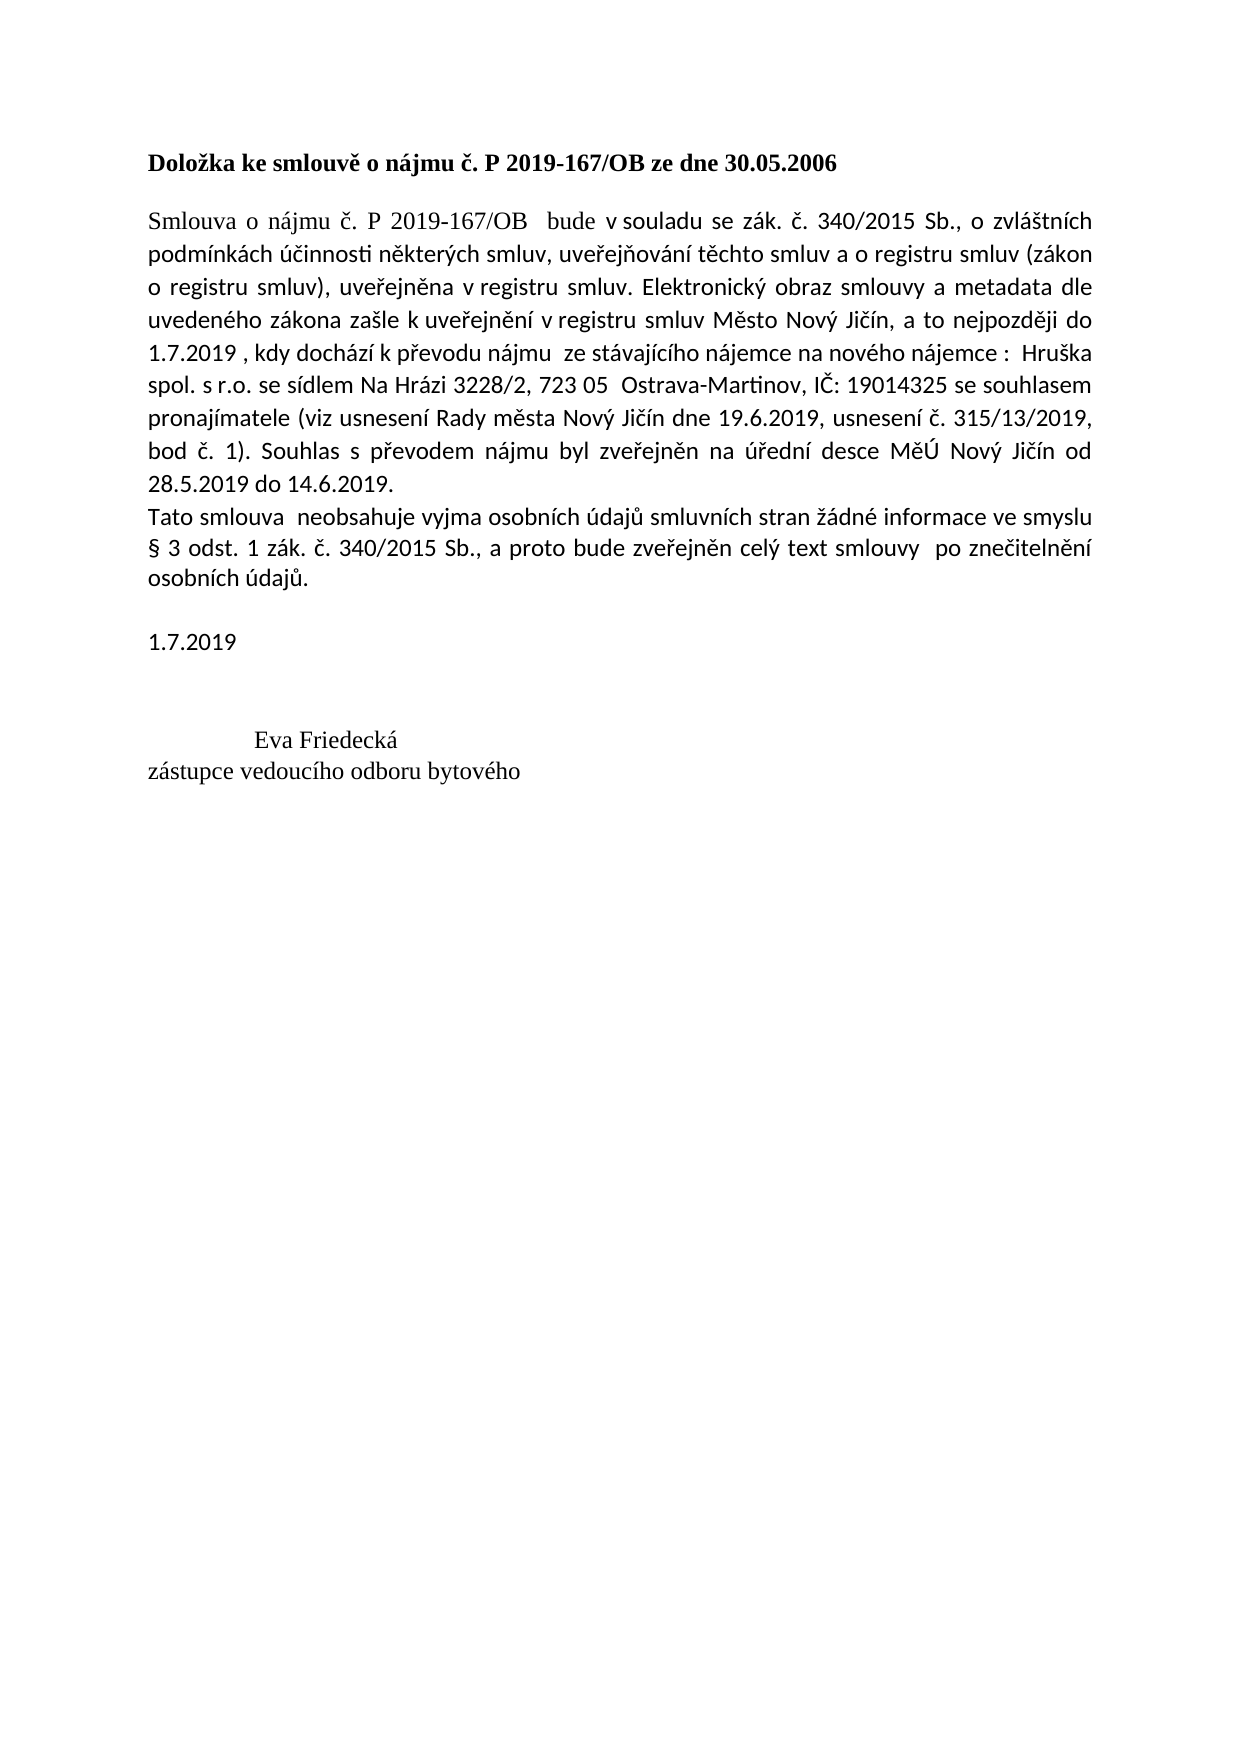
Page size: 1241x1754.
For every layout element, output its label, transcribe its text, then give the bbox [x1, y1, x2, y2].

text 1.7.2019 [148, 626, 1093, 656]
text zástupce vedoucího odboru bytového [148, 756, 1093, 785]
text Smlouva o nájmu č. P 2019-167/OB bude v souladu se zák. č. 340/2015 Sb., o zvláštních podmínkách účinnosti některých smluv, uveřejňování těchto smluv a o registru smluv (zákon o registru smluv), uveřejněna v registru smluv. Elektronický obraz smlouvy a metadata dle uvedeného zákona zašle k uveřejnění v registru smluv Město Nový Jičín, a to nejpozději do 1.7.2019 , kdy dochází k převodu nájmu ze stávajícího nájemce na nového nájemce : Hruška spol. s r.o. se sídlem Na Hrázi 3228/2, 723 05 Ostrava-Martinov, IČ: 19014325 se souhlasem pronajímatele (viz usnesení Rady města Nový Jičín dne 19.6.2019, usnesení č. 315/13/2019, bod č. 1). Souhlas s převodem nájmu byl zveřejněn na úřední desce MěÚ Nový Jičín od 28.5.2019 do 14.6.2019. [148, 205, 1093, 499]
text Eva Friedecká [148, 725, 1093, 754]
text Tato smlouva neobsahuje vyjma osobních údajů smluvních stran žádné informace ve smyslu § 3 odst. 1 zák. č. 340/2015 Sb., a proto bude zveřejněn celý text smlouvy po znečitelnění osobních údajů. [148, 501, 1093, 593]
text Doložka ke smlouvě o nájmu č. P 2019-167/OB ze dne 30.05.2006 [148, 148, 1093, 176]
